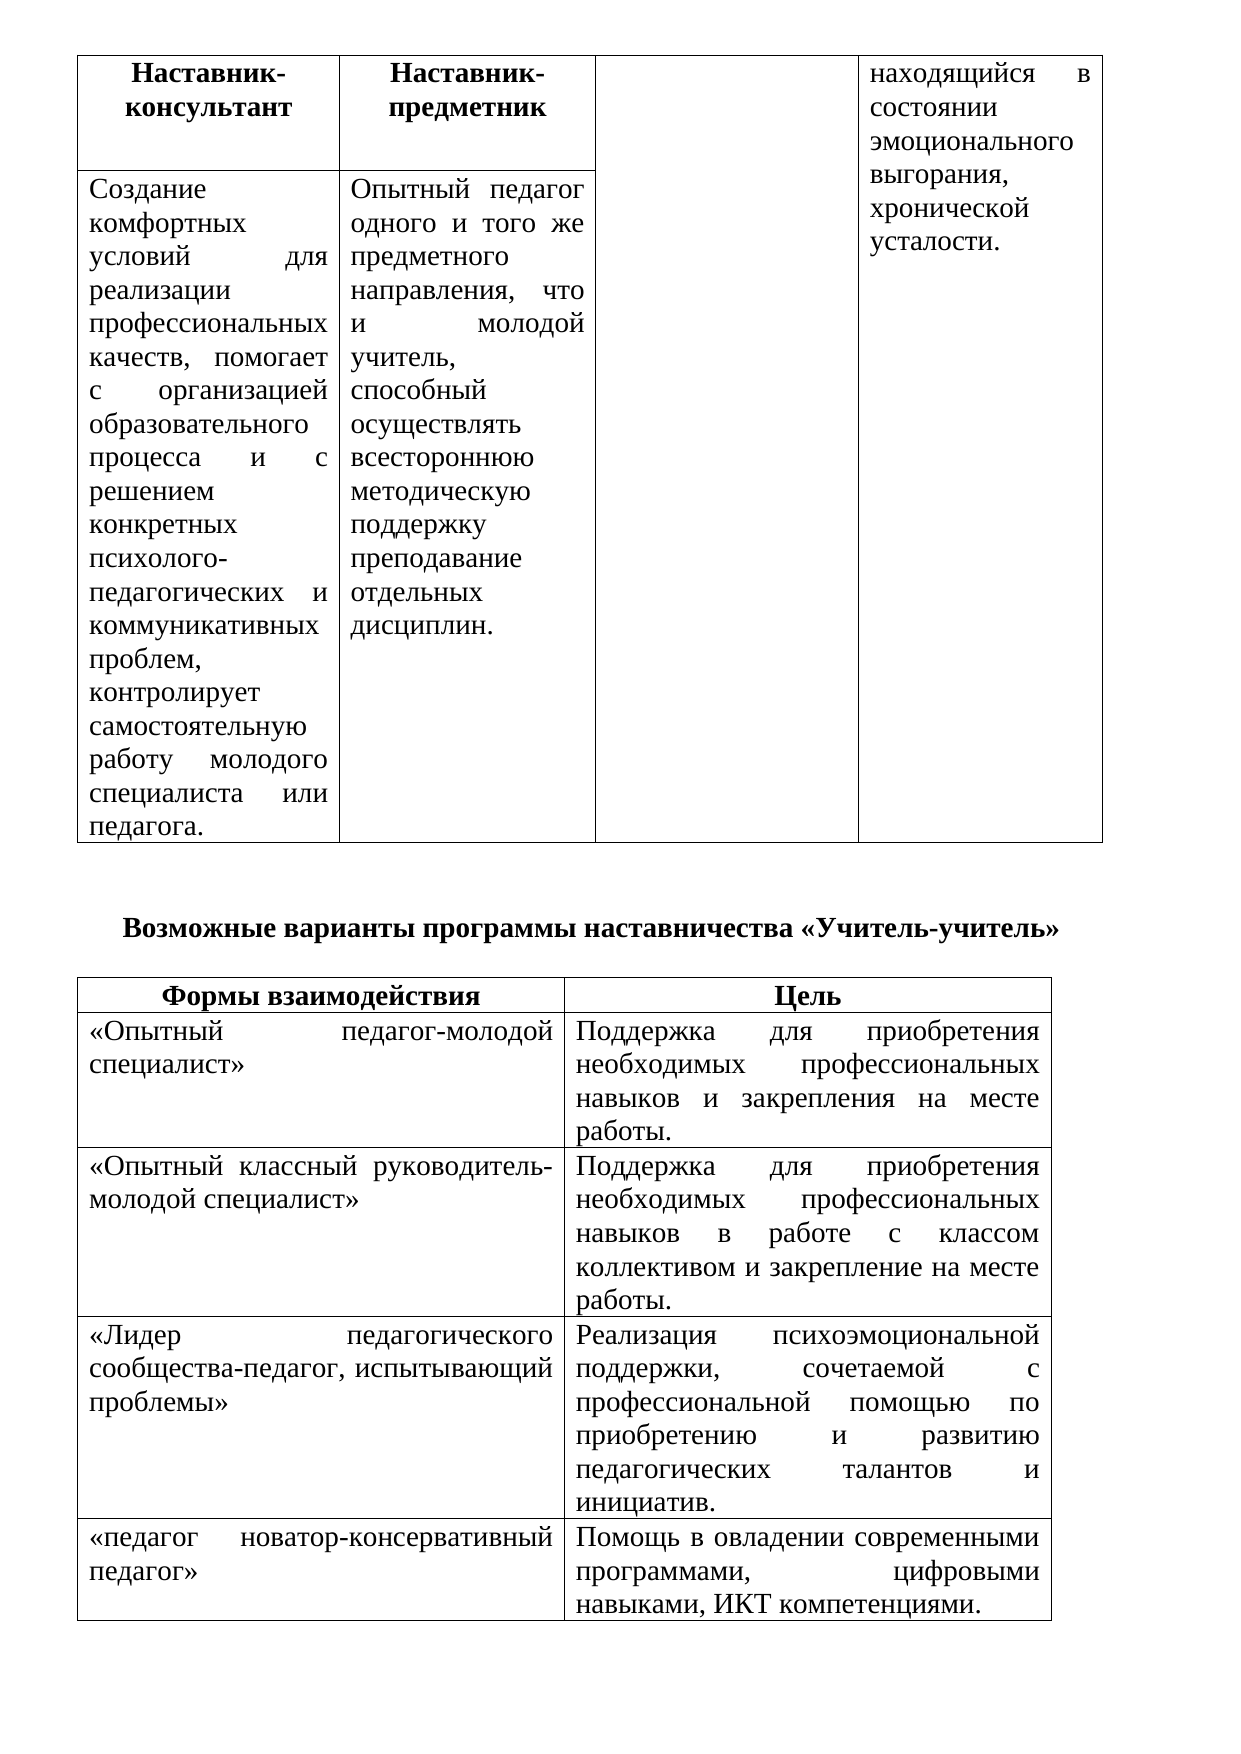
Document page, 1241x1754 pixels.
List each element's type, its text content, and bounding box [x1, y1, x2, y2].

table_cell Опытный педагог одного и того же предметного направления, что и молодой учитель, способный осуществлять всестороннюю методическую поддержку преподавание отдельных дисциплин. [340, 171, 595, 842]
table_cell «Опытный педагог-молодой специалист» [78, 1013, 564, 1147]
table_cell Реализация психоэмоциональной поддержки, сочетаемой с профессиональной помощью по приобретению и развитию педагогических талантов и инициатив. [565, 1317, 1051, 1518]
table_cell «педагог новатор-консервативный педагог» [78, 1519, 564, 1620]
table_cell «Лидер педагогического сообщества-педагог, испытывающий проблемы» [78, 1317, 564, 1518]
table_header Цель [565, 978, 1051, 1012]
table_cell Наставник-предметник [340, 56, 595, 170]
table_cell Поддержка для приобретения необходимых профессиональных навыков в работе с классом коллективом и закрепление на месте работы. [565, 1148, 1051, 1316]
table_cell Создание комфортных условий для реализации профессиональных качеств, помогает с организацией образовательного процесса и с решением конкретных психолого-педагогических и коммуникативных проблем, контролирует самостоятельную работу молодого специалиста или педагога. [78, 171, 339, 842]
table_cell Помощь в овладении современными программами, цифровыми навыками, ИКТ компетенциями. [565, 1519, 1051, 1620]
table_cell «Опытный классный руководитель-молодой специалист» [78, 1148, 564, 1316]
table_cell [859, 56, 1102, 842]
table_cell Наставник-консультант [78, 56, 339, 170]
table_header Формы взаимодействия [78, 978, 564, 1012]
text Возможные варианты программы наставничества «Учитель-учитель» [77, 910, 1105, 944]
table_cell Поддержка для приобретения необходимых профессиональных навыков и закрепления на месте работы. [565, 1013, 1051, 1147]
